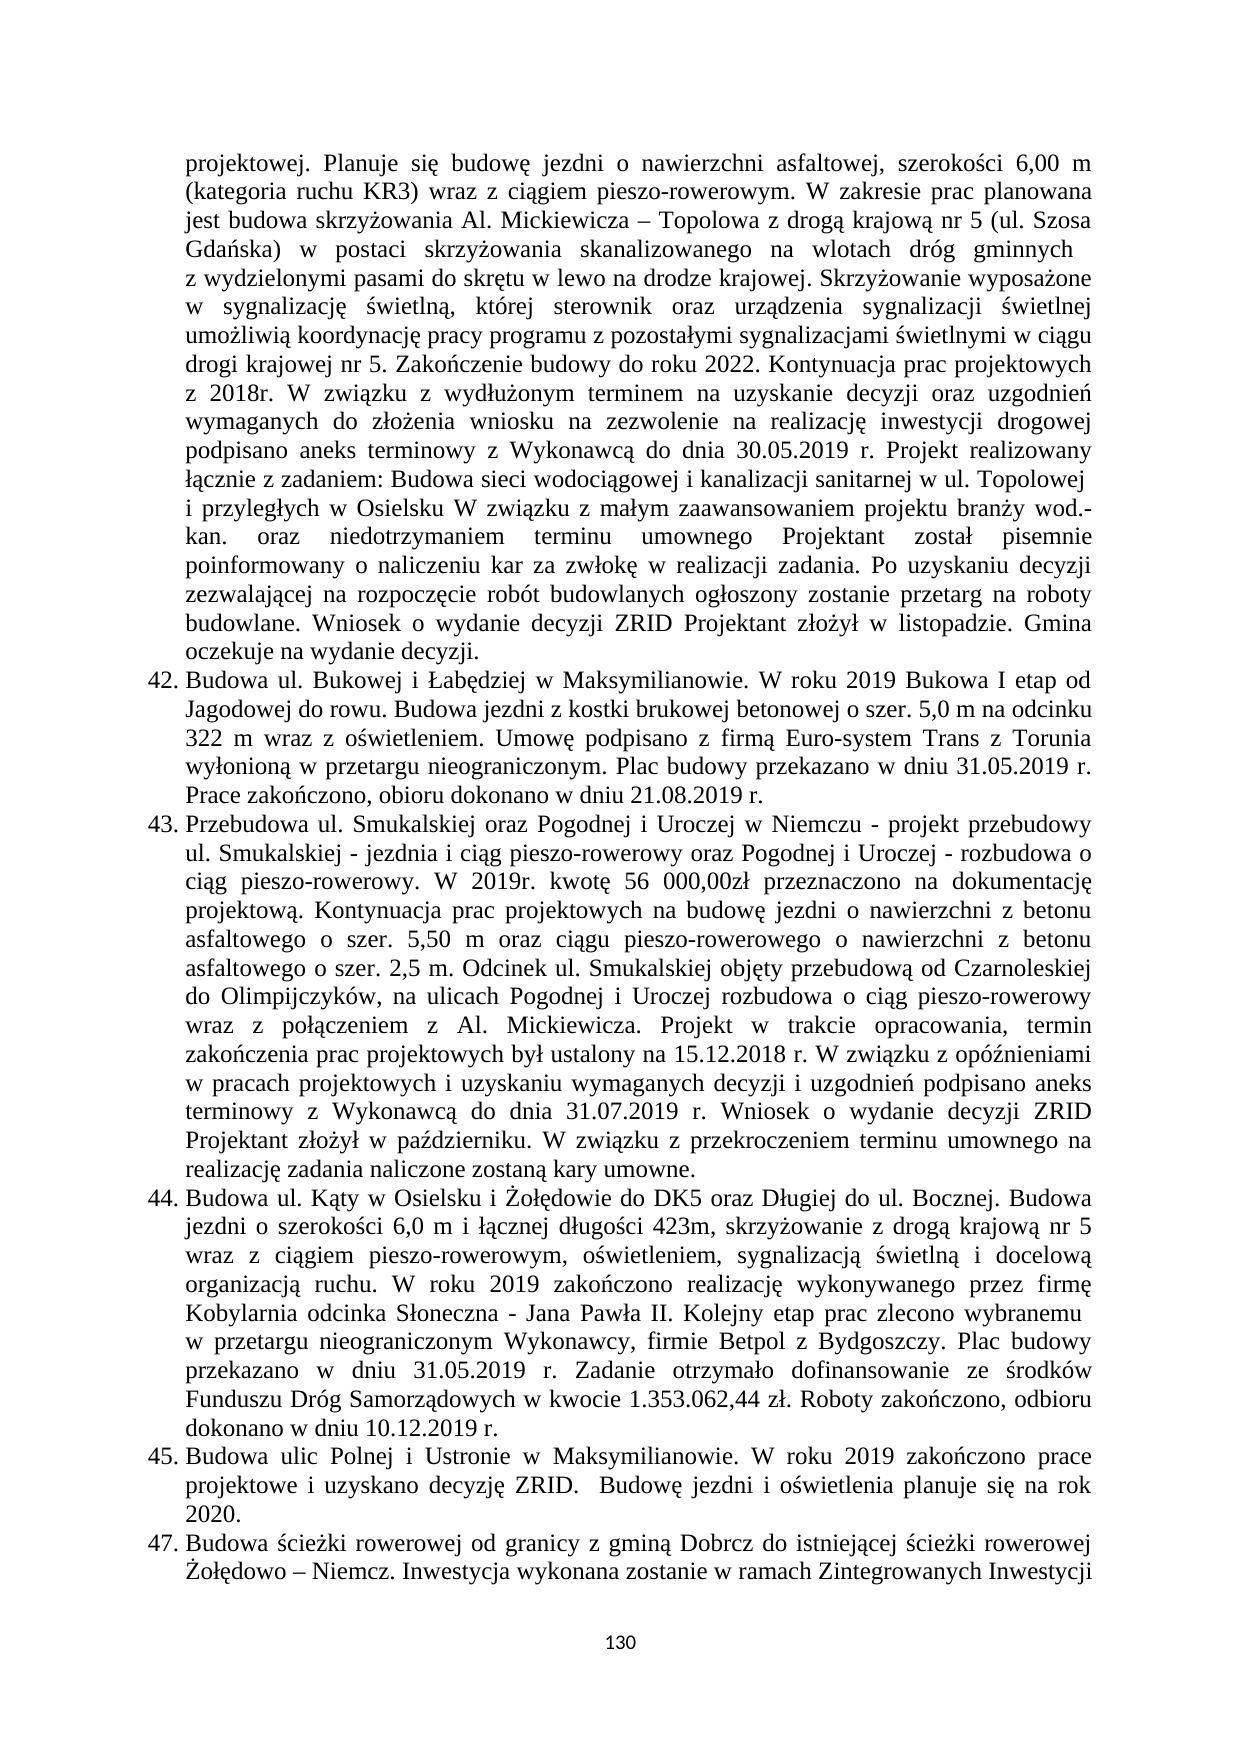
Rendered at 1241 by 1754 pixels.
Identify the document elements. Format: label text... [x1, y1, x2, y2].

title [148, 148, 1093, 665]
title Budowa ul. Bukowej i Łabędziej w Maksymilianowie. W roku 2019 Bukowa I etap od Jagodowej do rowu. Budowa jezdni z kostki brukowej betonowej o szer. 5,0 m na odcinku 322 m wraz z oświetleniem. Umowę podpisano z firmą Euro-system Trans z Torunia wyłonioną w przetargu nieograniczonym. Plac budowy przekazano w dniu 31.05.2019 r. Prace zakończono, obioru dokonano w dniu 21.08.2019 r. [148, 665, 1093, 809]
title Budowa ul. Kąty w Osielsku i Żołędowie do DK5 oraz Długiej do ul. Bocznej. Budowa jezdni o szerokości 6,0 m i łącznej długości 423m, skrzyżowanie z drogą krajową nr 5 wraz z ciągiem pieszo-rowerowym, oświetleniem, sygnalizacją świetlną i docelową organizacją ruchu. W roku 2019 zakończono realizację wykonywanego przez firmę Kobylarnia odcinka Słoneczna - Jana Pawła II. Kolejny etap prac zlecono wybranemu w przetargu nieograniczonym Wykonawcy, firmie Betpol z Bydgoszczy. Plac budowy przekazano w dniu 31.05.2019 r. Zadanie otrzymało dofinansowanie ze środków Funduszu Dróg Samorządowych w kwocie 1.353.062,44 zł. Roboty zakończono, odbioru dokonano w dniu 10.12.2019 r. [148, 1183, 1093, 1441]
title Budowa ulic Polnej i Ustronie w Maksymilianowie. W roku 2019 zakończono prace projektowe i uzyskano decyzję ZRID. Budowę jezdni i oświetlenia planuje się na rok 2020. [148, 1441, 1093, 1528]
title Przebudowa ul. Smukalskiej oraz Pogodnej i Uroczej w Niemczu - projekt przebudowy ul. Smukalskiej - jezdnia i ciąg pieszo-rowerowy oraz Pogodnej i Uroczej - rozbudowa o ciąg pieszo-rowerowy. W 2019r. kwotę 56 000,00zł przeznaczono na dokumentację projektową. Kontynuacja prac projektowych na budowę jezdni o nawierzchni z betonu asfaltowego o szer. 5,50 m oraz ciągu pieszo-rowerowego o nawierzchni z betonu asfaltowego o szer. 2,5 m. Odcinek ul. Smukalskiej objęty przebudową od Czarnoleskiej do Olimpijczyków, na ulicach Pogodnej i Uroczej rozbudowa o ciąg pieszo-rowerowy wraz z połączeniem z Al. Mickiewicza. Projekt w trakcie opracowania, termin zakończenia prac projektowych był ustalony na 15.12.2018 r. W związku z opóźnieniami w pracach projektowych i uzyskaniu wymaganych decyzji i uzgodnień podpisano aneks terminowy z Wykonawcą do dnia 31.07.2019 r. Wniosek o wydanie decyzji ZRID Projektant złożył w październiku. W związku z przekroczeniem terminu umownego na realizację zadania naliczone zostaną kary umowne. [148, 809, 1093, 1183]
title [148, 1528, 1093, 1585]
